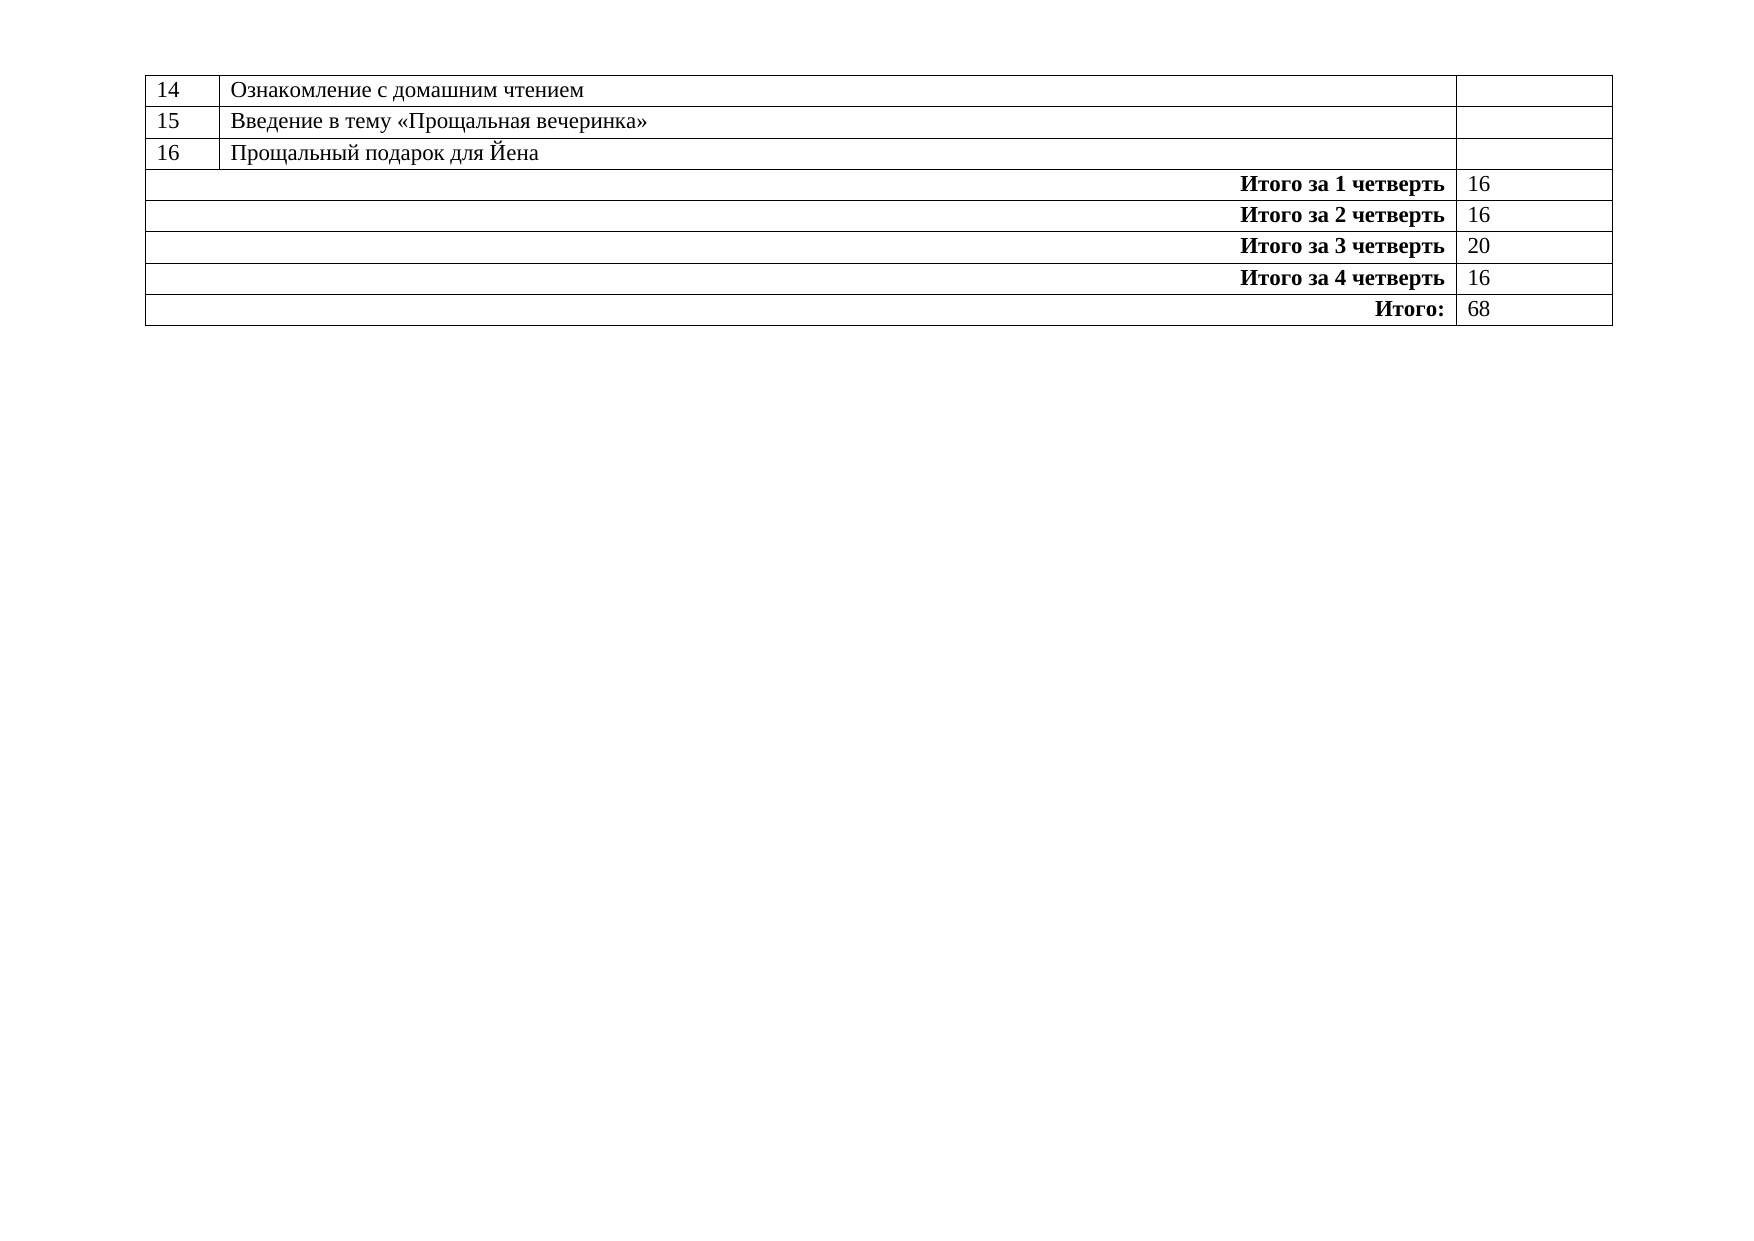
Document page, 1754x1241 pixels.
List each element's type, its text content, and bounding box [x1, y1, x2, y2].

table_cell [1457, 139, 1612, 169]
table_cell [1457, 107, 1612, 137]
table_cell Прощальный подарок для Йена [220, 139, 1456, 169]
table_cell 16 [146, 139, 219, 169]
table_cell 68 [1457, 295, 1612, 325]
table_cell 14 [146, 76, 219, 106]
table_cell Введение в тему «Прощальная вечеринка» [220, 107, 1456, 137]
table_cell Ознакомление с домашним чтением [220, 76, 1456, 106]
table_cell 16 [1457, 264, 1612, 294]
table_cell 16 [1457, 170, 1612, 200]
table_cell Итого за 4 четверть [146, 264, 1456, 294]
table_cell Итого за 1 четверть [146, 170, 1456, 200]
table_cell 15 [146, 107, 219, 137]
table_cell Итого за 3 четверть [146, 232, 1456, 262]
table_cell 20 [1457, 232, 1612, 262]
table_cell Итого за 2 четверть [146, 201, 1456, 231]
table_cell 16 [1457, 201, 1612, 231]
table_cell Итого: [146, 295, 1456, 325]
table_cell [1457, 76, 1612, 106]
